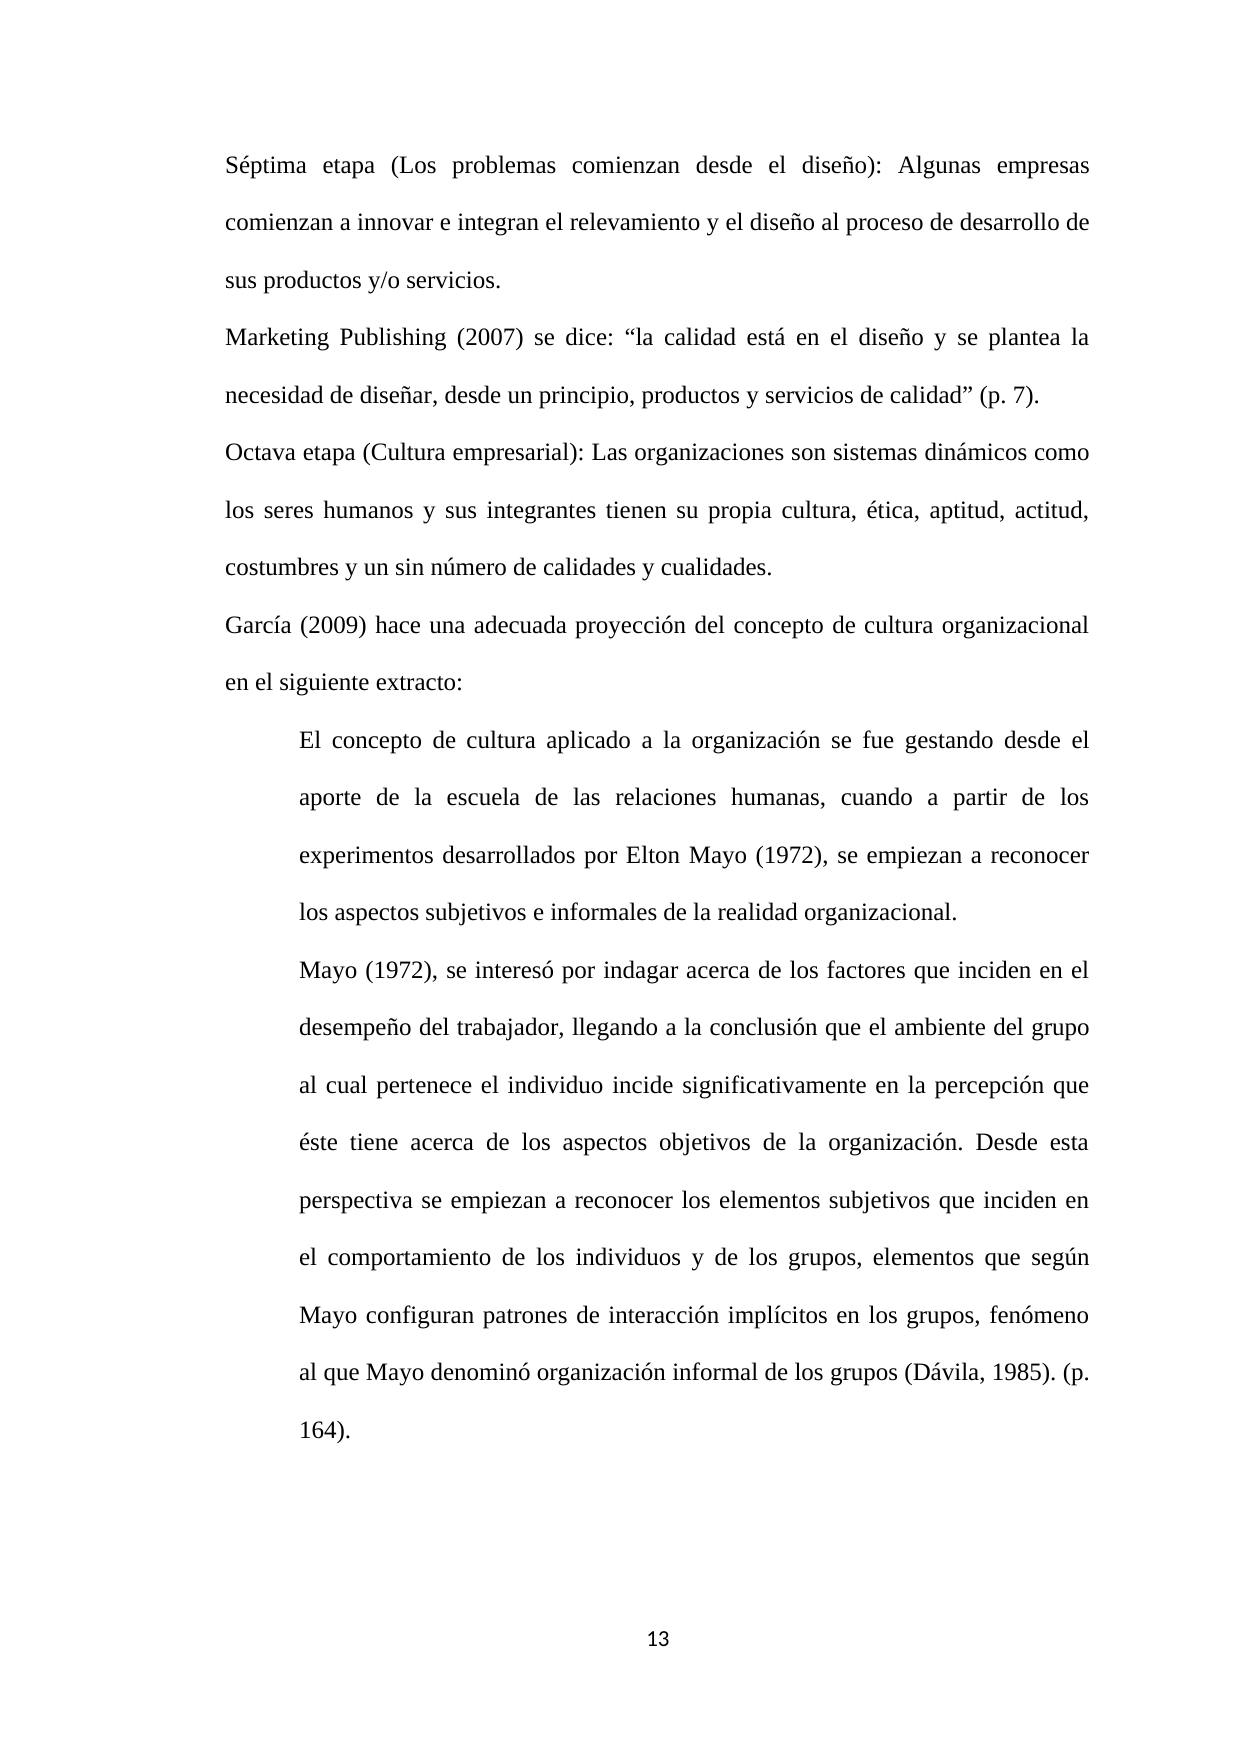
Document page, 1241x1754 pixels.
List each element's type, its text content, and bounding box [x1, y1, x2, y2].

text Octava etapa (Cultura empresarial): Las organizaciones son sistemas dinámicos como los seres humanos y sus integrantes tienen su propia cultura, ética, aptitud, actitud, costumbres y un sin número de calidades y cualidades. [225, 437, 1090, 581]
text Séptima etapa (Los problemas comienzan desde el diseño): Algunas empresas comienzan a innovar e integran el relevamiento y el diseño al proceso de desarrollo de sus productos y/o servicios. [225, 150, 1090, 294]
text García (2009) hace una adecuada proyección del concepto de cultura organizacional en el siguiente extracto: [225, 610, 1090, 696]
text Mayo (1972), se interesó por indagar acerca de los factores que inciden en el desempeño del trabajador, llegando a la conclusión que el ambiente del grupo al cual pertenece el individuo incide significativamente en la percepción que éste tiene acerca de los aspectos objetivos de la organización. Desde esta perspectiva se empiezan a reconocer los elementos subjetivos que inciden en el comportamiento de los individuos y de los grupos, elementos que según Mayo configuran patrones de interacción implícitos en los grupos, fenómeno al que Mayo denominó organización informal de los grupos (Dávila, 1985). (p. 164). [299, 955, 1090, 1444]
text Marketing Publishing (2007) se dice: “la calidad está en el diseño y se plantea la necesidad de diseñar, desde un principio, productos y servicios de calidad” (p. 7). [225, 322, 1090, 409]
text El concepto de cultura aplicado a la organización se fue gestando desde el aporte de la escuela de las relaciones humanas, cuando a partir de los experimentos desarrollados por Elton Mayo (1972), se empiezan a reconocer los aspectos subjetivos e informales de la realidad organizacional. [299, 725, 1090, 926]
